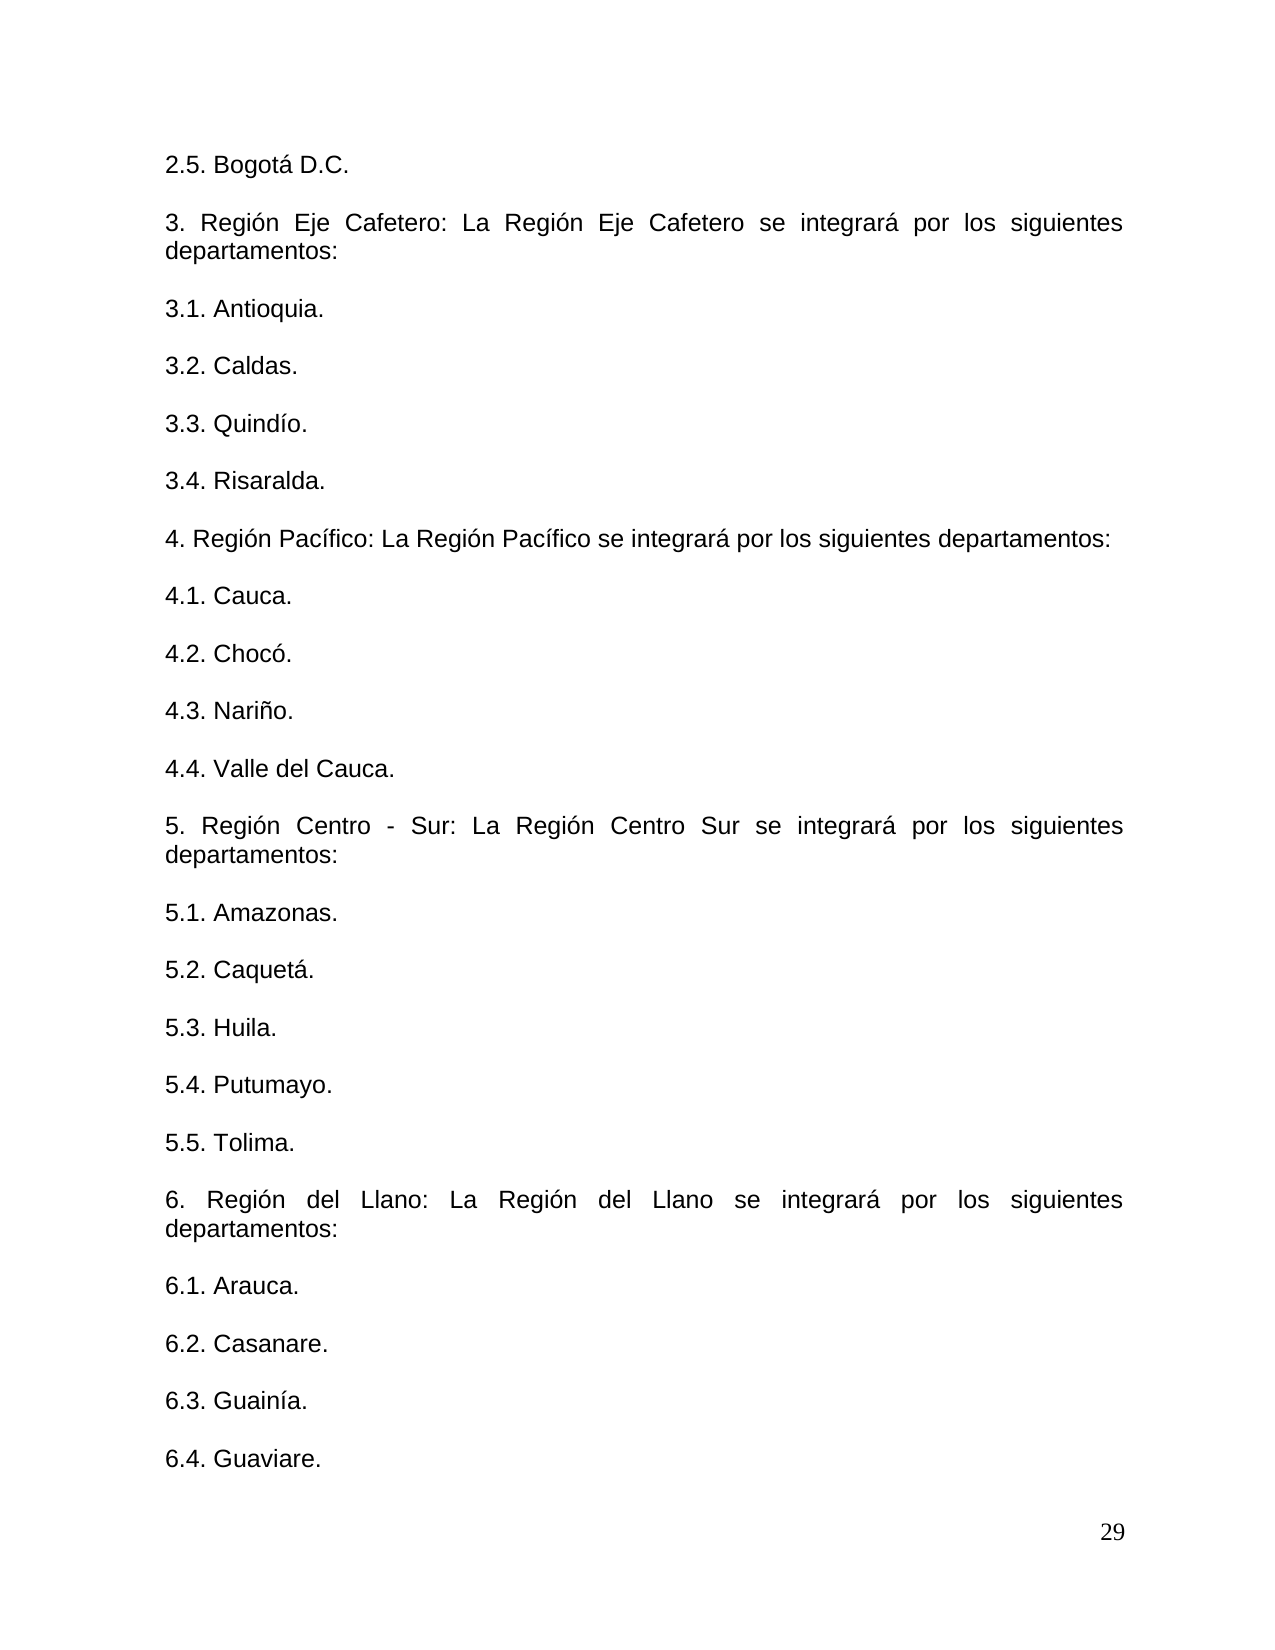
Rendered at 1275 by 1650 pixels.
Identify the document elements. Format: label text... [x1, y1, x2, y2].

text 2.5. Bogotá D.C. [165, 150, 1125, 179]
text 6.1. Arauca. [165, 1271, 1125, 1300]
text 5.2. Caquetá. [165, 955, 1125, 984]
text 3. Región Eje Cafetero: La Región Eje Cafetero se integrará por los siguientes departamentos: [165, 207, 1125, 265]
text 3.1. Antioquia. [165, 294, 1125, 322]
text 6.4. Guaviare. [165, 1444, 1125, 1472]
text 3.2. Caldas. [165, 351, 1125, 380]
text 3.3. Quindío. [165, 409, 1125, 437]
text 5. Región Centro - Sur: La Región Centro Sur se integrará por los siguientes departamentos: [165, 811, 1125, 869]
text 4.4. Valle del Cauca. [165, 754, 1125, 782]
text 5.4. Putumayo. [165, 1070, 1125, 1099]
text 5.5. Tolima. [165, 1127, 1125, 1156]
text 5.3. Huila. [165, 1012, 1125, 1041]
text 4.2. Chocó. [165, 639, 1125, 667]
text 4. Región Pacífico: La Región Pacífico se integrará por los siguientes departamentos: [165, 524, 1125, 552]
text 5.1. Amazonas. [165, 897, 1125, 926]
text 3.4. Risaralda. [165, 466, 1125, 495]
text 4.3. Nariño. [165, 696, 1125, 725]
text 6. Región del Llano: La Región del Llano se integrará por los siguientes departamentos: [165, 1185, 1125, 1242]
text 4.1. Cauca. [165, 581, 1125, 610]
text 6.2. Casanare. [165, 1329, 1125, 1357]
text 6.3. Guainía. [165, 1386, 1125, 1415]
